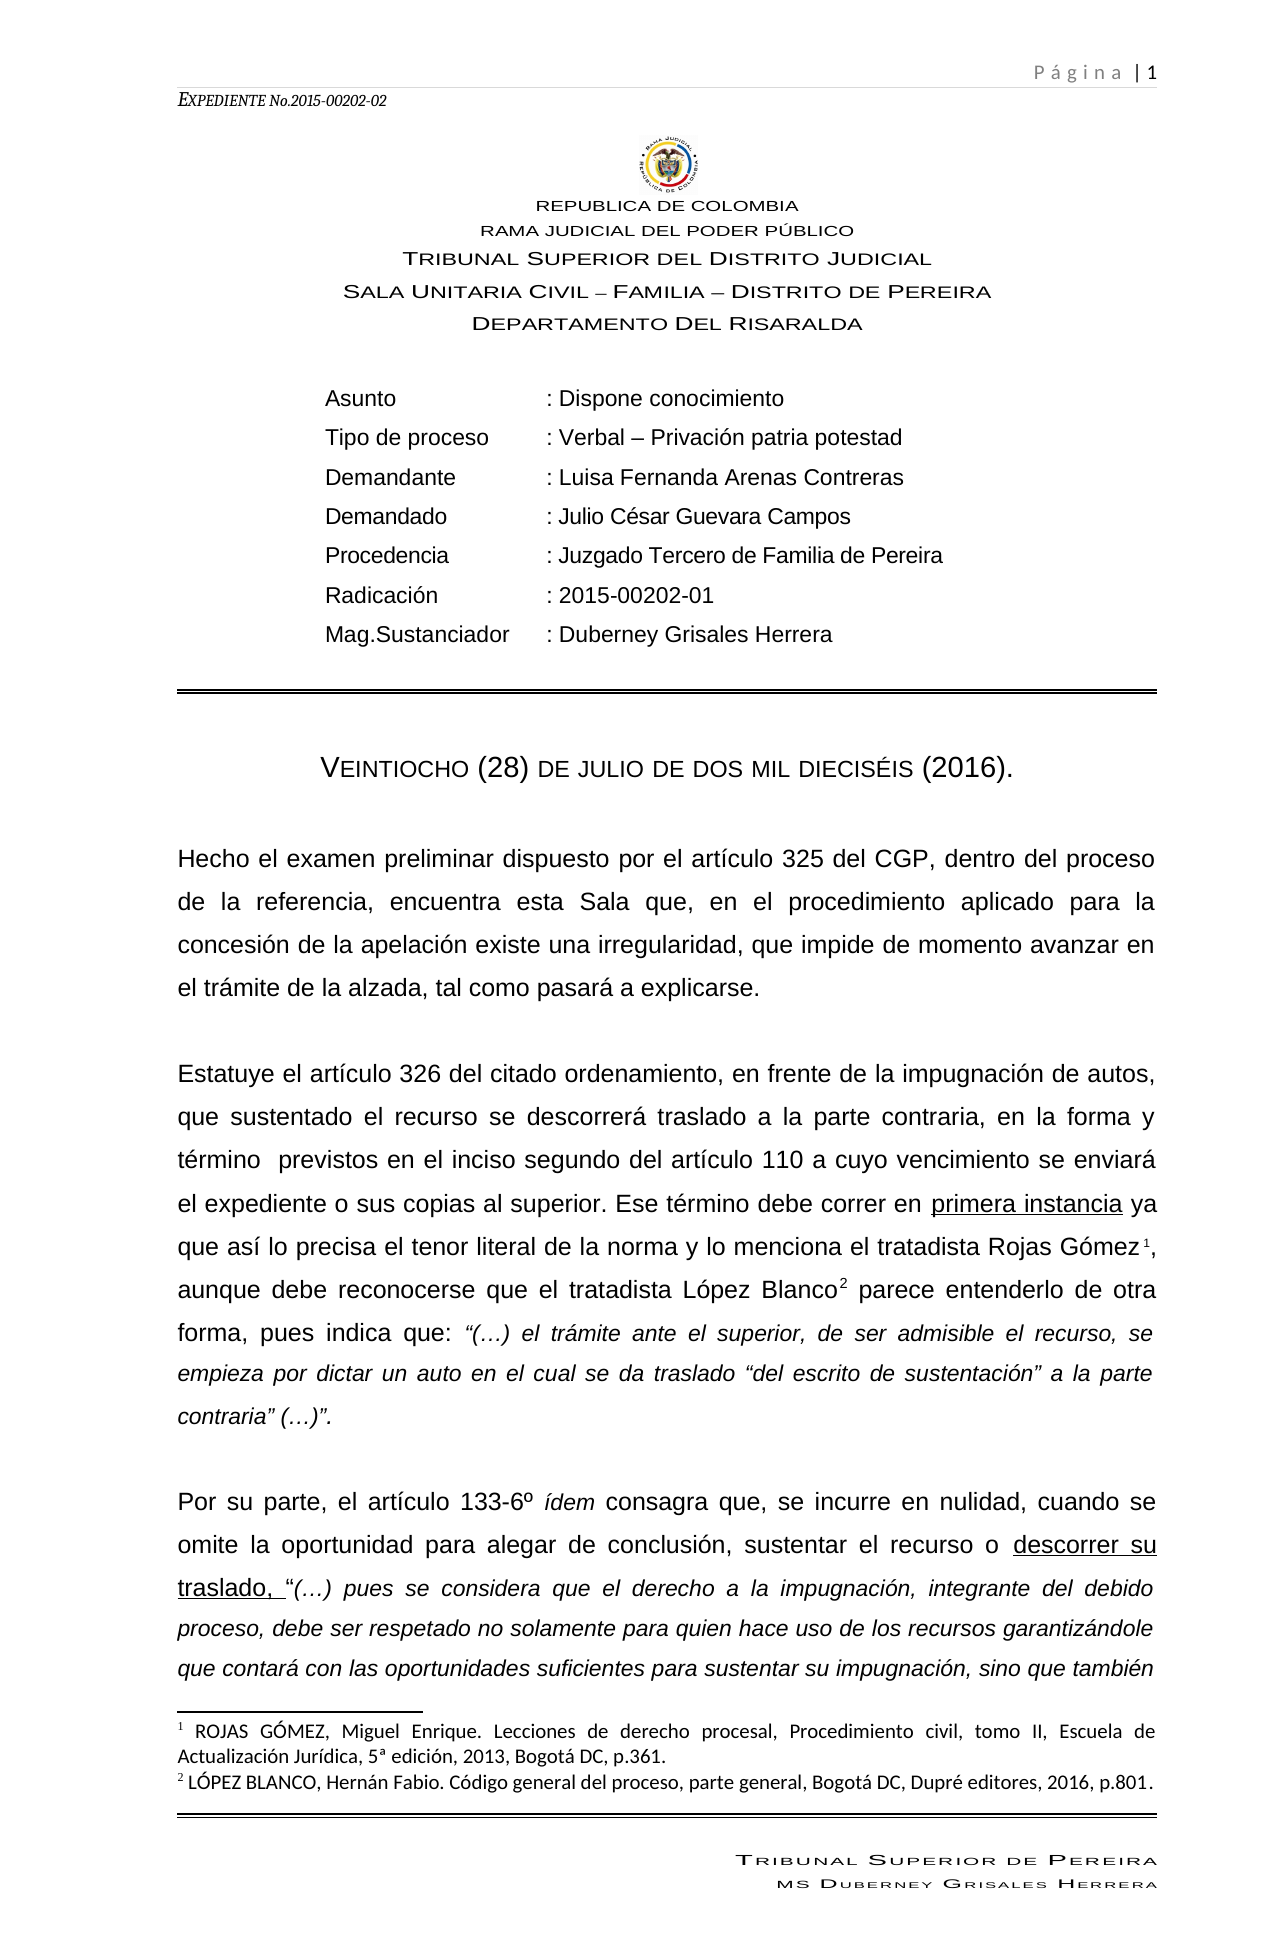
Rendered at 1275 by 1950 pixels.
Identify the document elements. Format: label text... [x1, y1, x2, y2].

text Procedencia : Juzgado Tercero de Familia de Pereira [325, 542, 1157, 569]
text Mag.Sustanciador : Duberney Grisales Herrera [325, 621, 1157, 648]
text TRIBUNAL SUPERIOR DEL DISTRITO JUDICIAL [177, 248, 1157, 270]
text Hecho el examen preliminar dispuesto por el artículo 325 del CGP, dentro del proceso de la referencia, encuentra esta Sala que, en el procedimiento aplicado para la concesión de la apelación existe una irregularidad, que impide de momento avanzar en el trámite de la alzada, tal como pasará a explicarse. [177, 844, 1157, 1002]
text Veintiocho (28) de julio de dos mil dieciséis (2016). [177, 750, 1157, 784]
text SALA UNITARIA CIVIL – FAMILIA – DISTRITO DE PEREIRA [177, 280, 1157, 302]
text Demandado : Julio César Guevara Campos [325, 503, 1157, 529]
picture [638, 135, 699, 195]
text Demandante : Luisa Fernanda Arenas Contreras [251, 463, 1157, 490]
text Tipo de proceso : Verbal – Privación patria potestad [325, 424, 1157, 450]
text REPUBLICA DE COLOMBIA [177, 198, 1157, 215]
text Radicación : 2015-00202-01 [325, 582, 1157, 608]
text Estatuye el artículo 326 del citado ordenamiento, en frente de la impugnación de autos, que sustentado el recurso se descorrerá traslado a la parte contraria, en la forma y término previstos en el inciso segundo del artículo 110 a cuyo vencimiento se enviará el expediente o sus copias al superior. Ese término debe correr en primera instancia ya que así lo precisa el tenor literal de la norma y lo menciona el tratadista Rojas Gómez, aunque debe reconocerse que el tratadista López Blanco parece entenderlo de otra forma, pues indica que: “(…) el trámite ante el superior, de ser admisible el recurso, se empieza por dictar un auto en el cual se da traslado “del escrito de sustentación” a la parte contraria” (…)”. [177, 1059, 1157, 1429]
text Asunto : Dispone conocimiento [325, 384, 1157, 411]
text DEPARTAMENTO DEL RISARALDA [177, 313, 1157, 334]
text RAMA JUDICIAL DEL PODER PÚBLICO [177, 223, 1157, 240]
